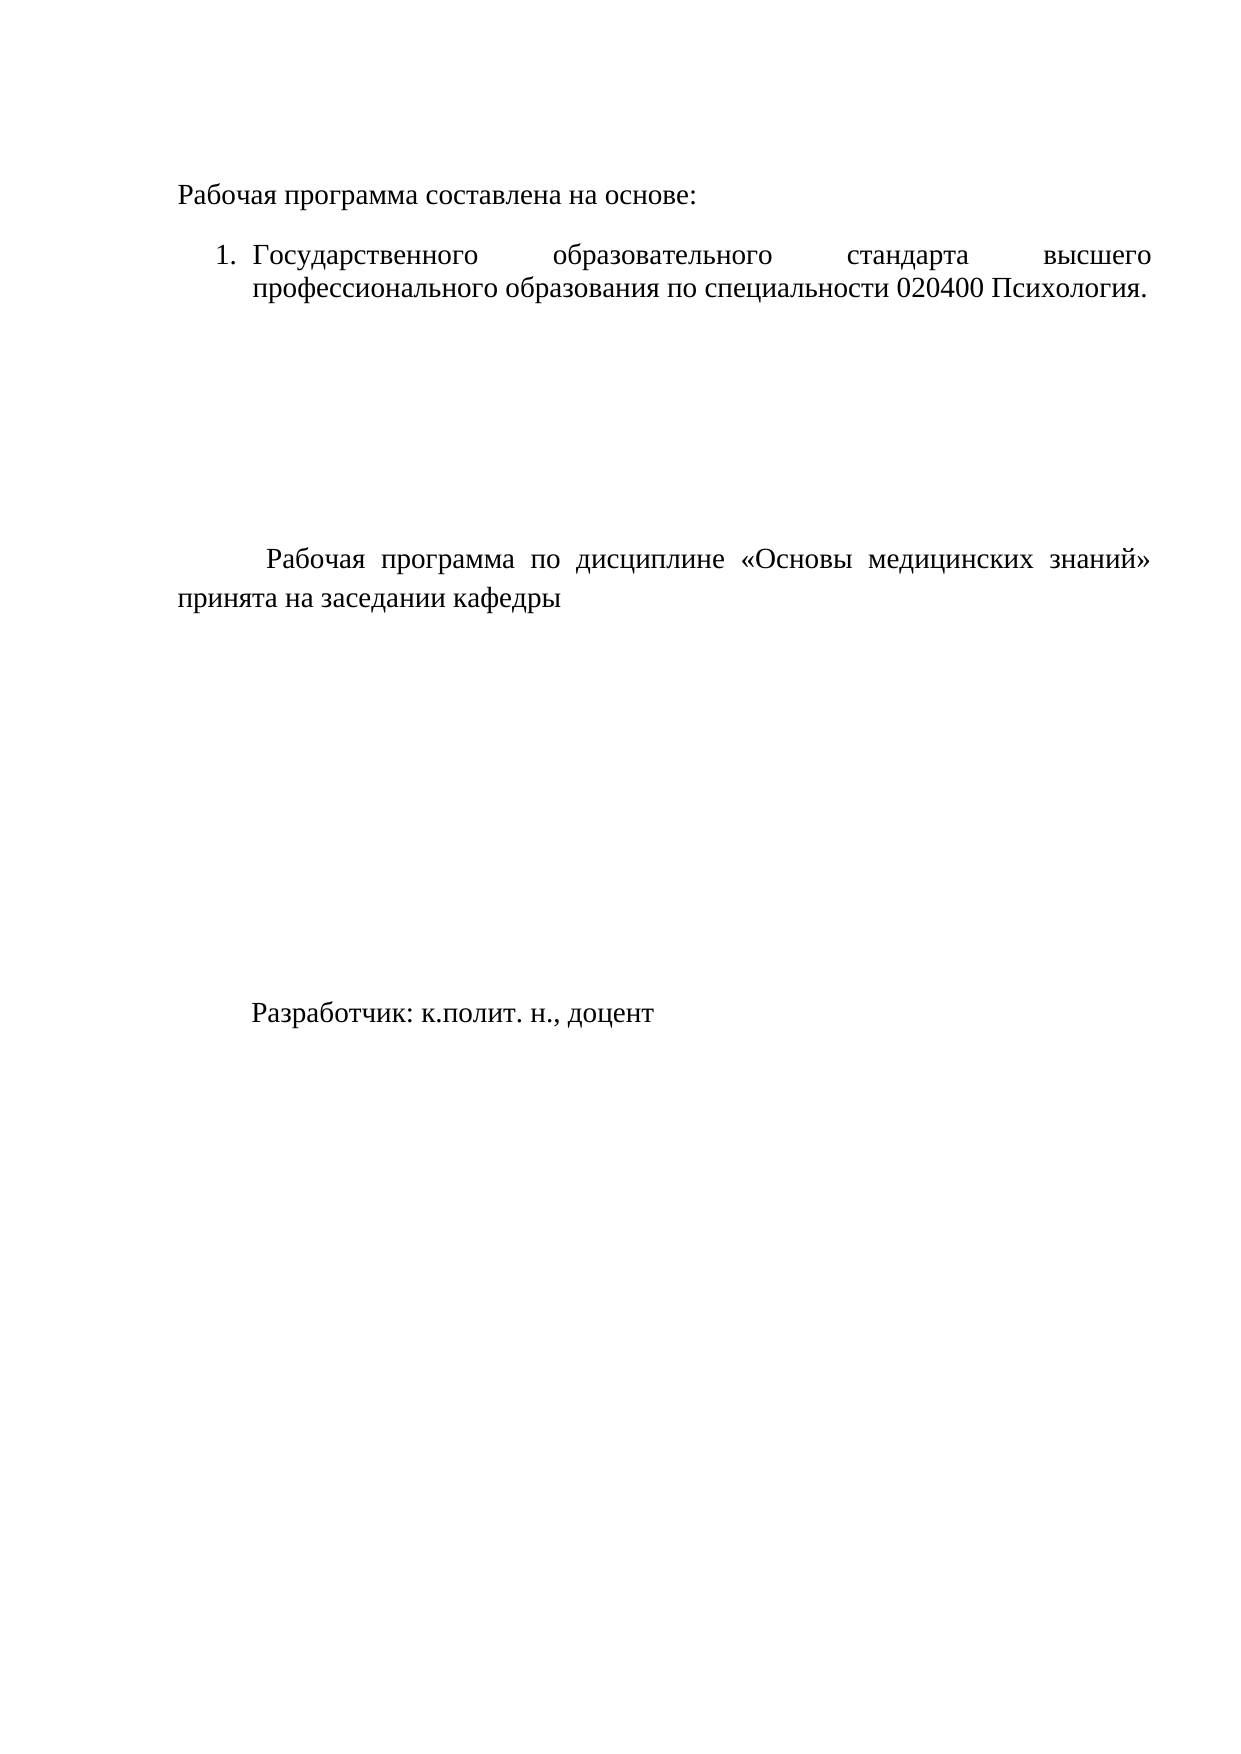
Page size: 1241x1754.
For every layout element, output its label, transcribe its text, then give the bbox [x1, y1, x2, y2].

list Государственного образовательного стандарта высшего профессионального образования по специальности 020400 Психология. [215, 237, 1152, 304]
text Разработчик: к.полит. н., доцент [177, 996, 1152, 1029]
text Рабочая программа по дисциплине «Основы медицинских знаний» принята на заседании кафедры [177, 541, 1152, 613]
text Рабочая программа составлена на основе: [177, 177, 1152, 211]
